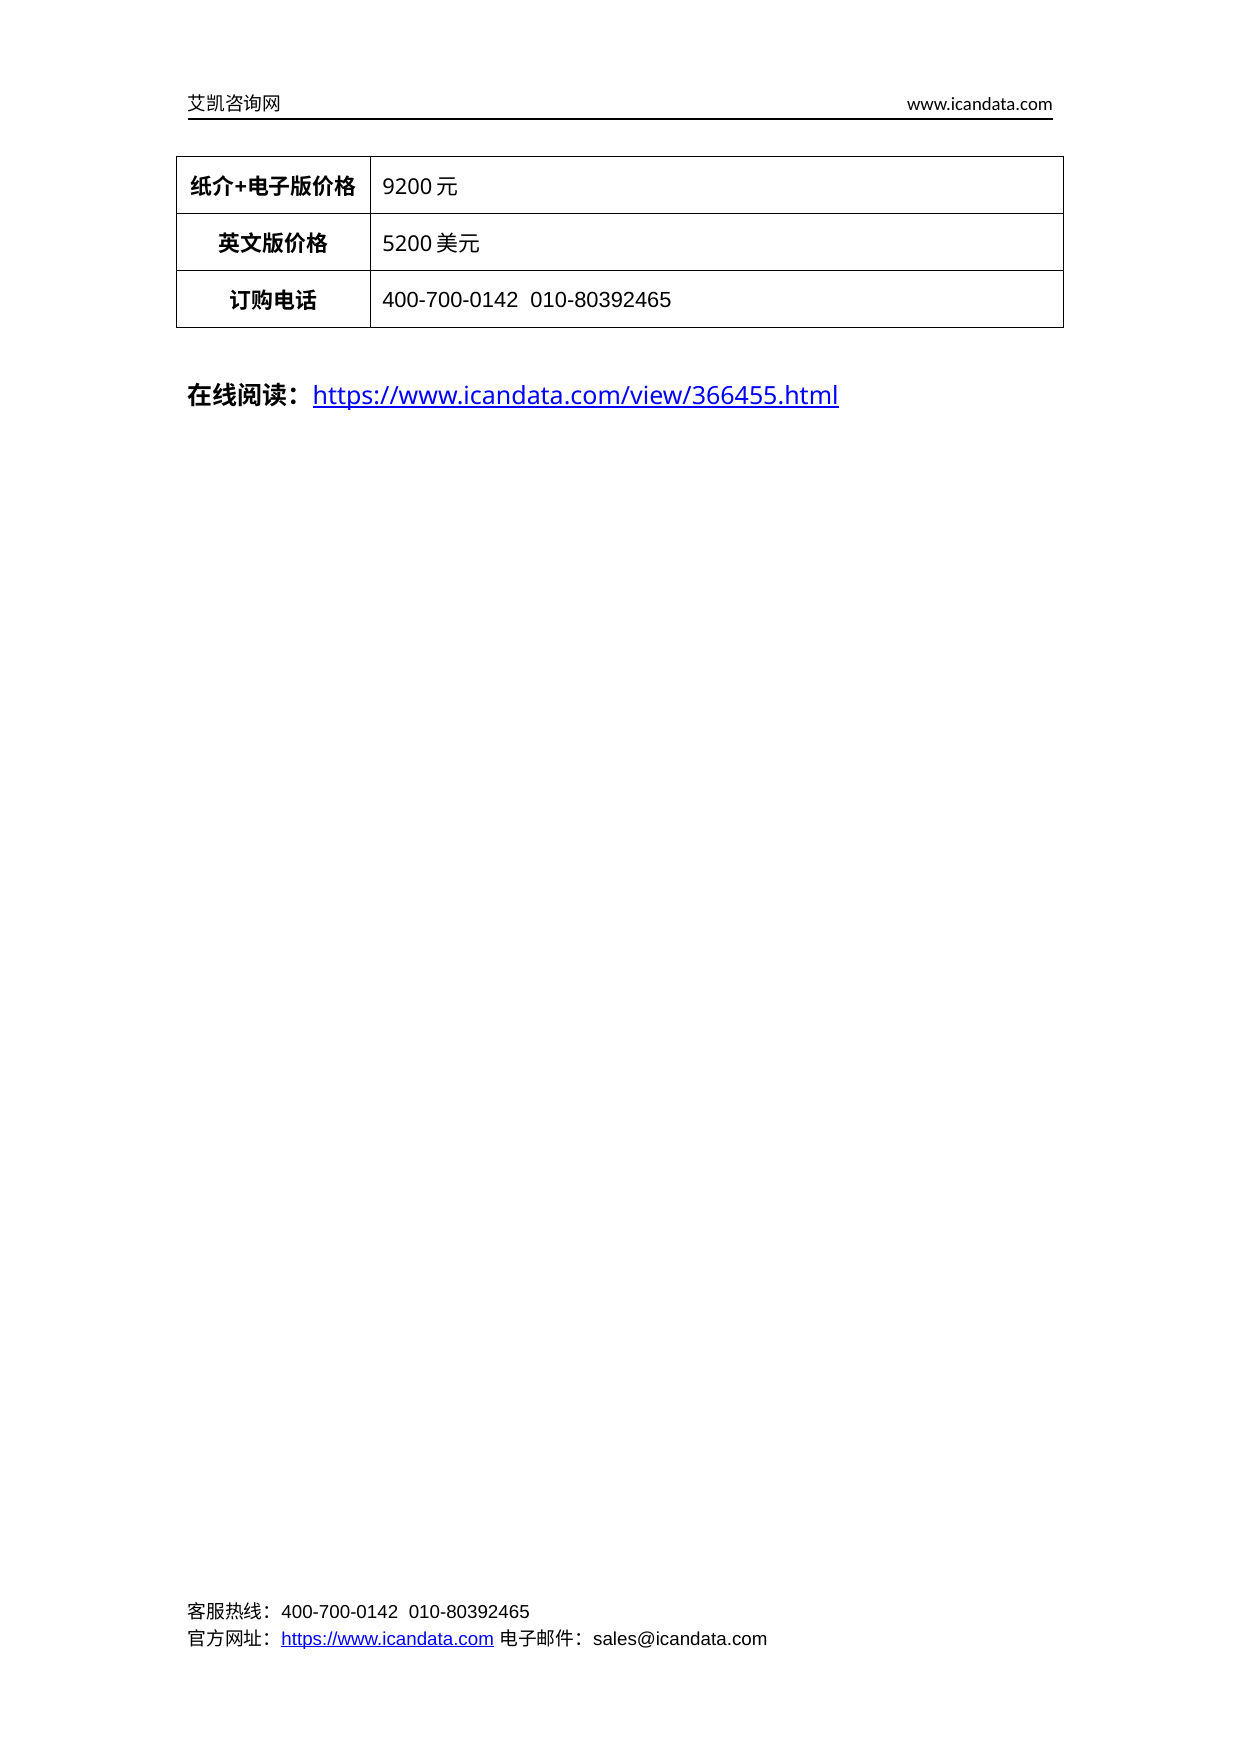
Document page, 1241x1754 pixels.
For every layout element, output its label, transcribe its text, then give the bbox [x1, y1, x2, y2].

table_cell 订购电话 [177, 271, 370, 327]
table_cell 5200美元 [371, 214, 1063, 270]
table_cell 400-700-0142 010-80392465 [371, 271, 1063, 327]
table_cell 英文版价格 [177, 214, 370, 270]
table_cell 纸介+电子版价格 [177, 157, 370, 213]
table_cell 9200元 [371, 157, 1063, 213]
text 在线阅读：https://www.icandata.com/view/366455.html [187, 361, 1053, 426]
